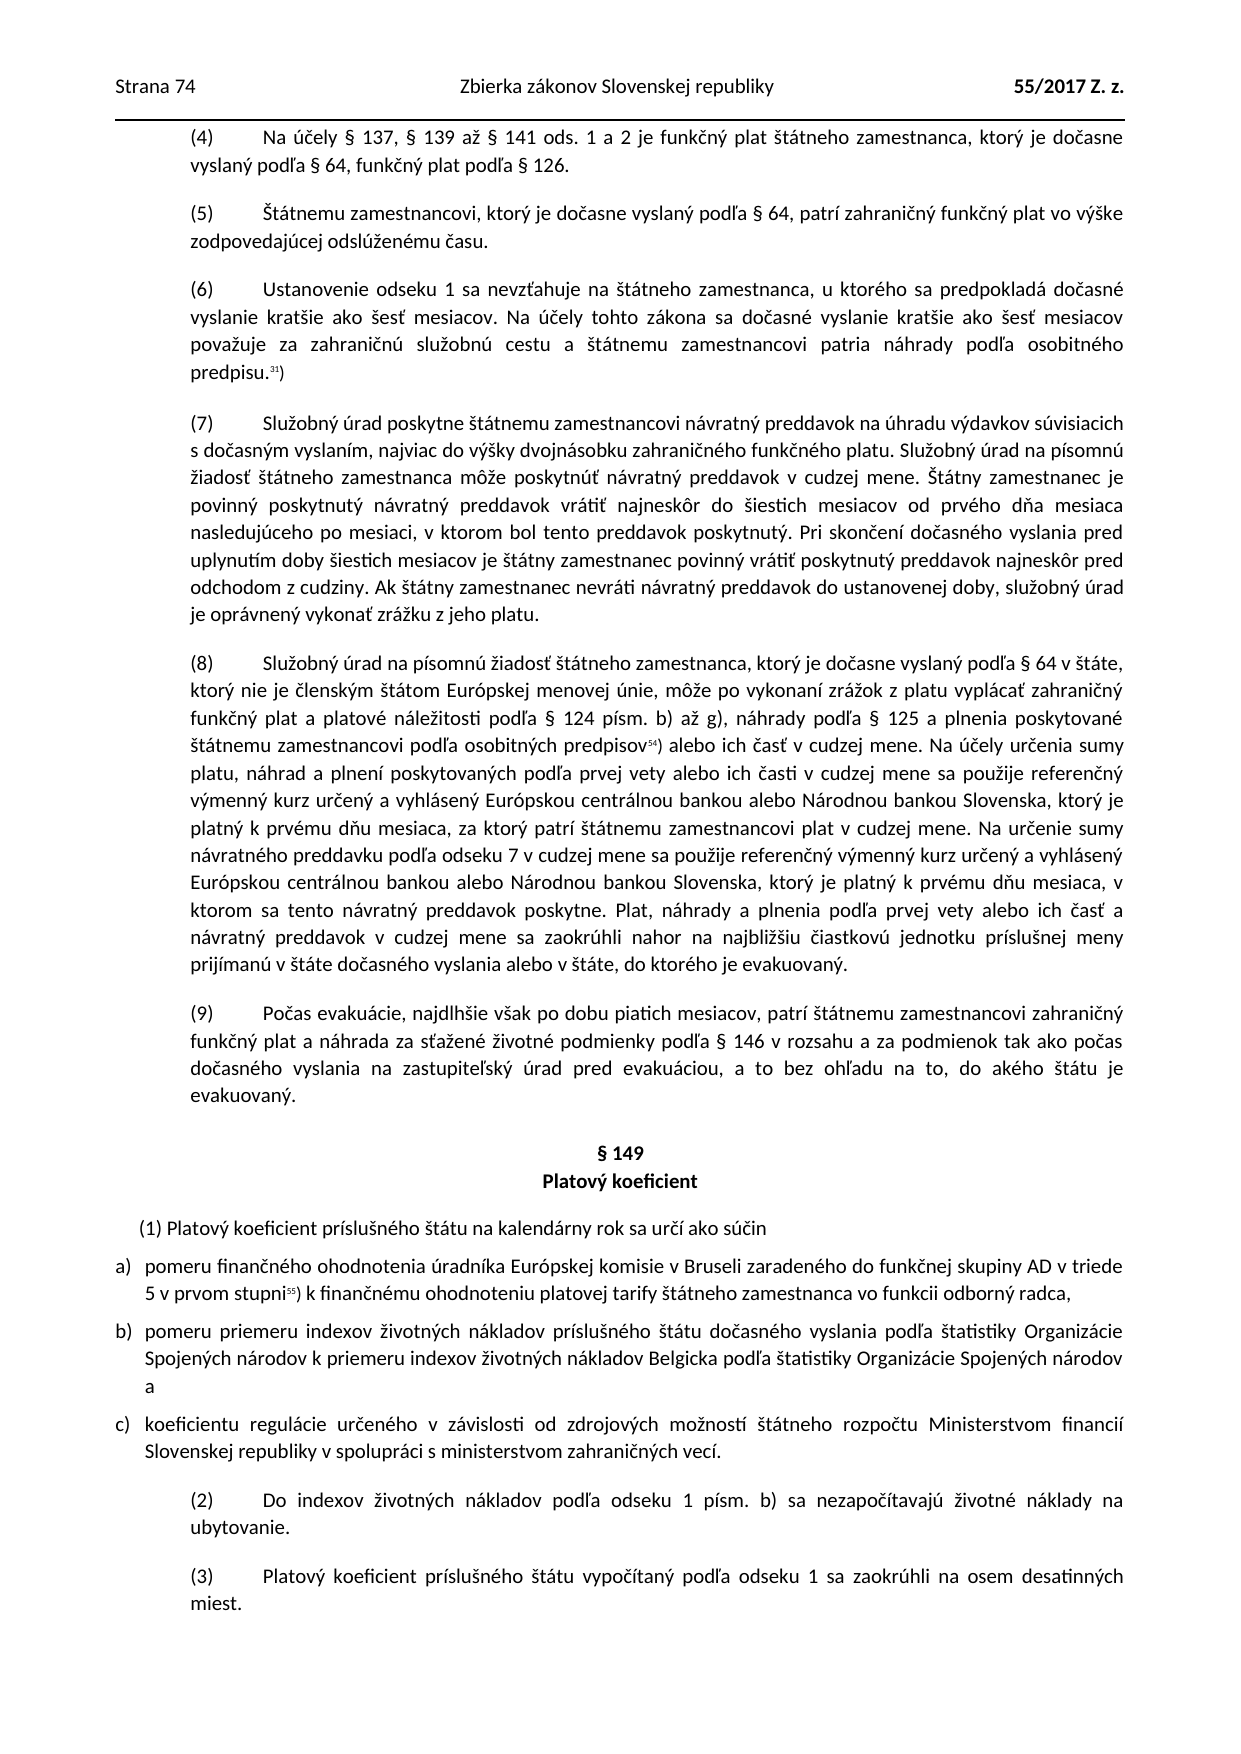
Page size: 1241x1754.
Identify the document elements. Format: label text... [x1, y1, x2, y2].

list Platový koeficient príslušného štátu vypočítaný podľa odseku 1 sa zaokrúhli na osem desatinných miest. [190, 1563, 1125, 1616]
list koeficientu regulácie určeného v závislosti od zdrojových možností štátneho rozpočtu Ministerstvom financií Slovenskej republiky v spolupráci s ministerstvom zahraničných vecí. [115, 1411, 1125, 1464]
list Štátnemu zamestnancovi, ktorý je dočasne vyslaný podľa § 64, patrí zahraničný funkčný plat vo výške zodpovedajúcej odslúženému času. [190, 201, 1125, 253]
list Služobný úrad na písomnú žiadosť štátneho zamestnanca, ktorý je dočasne vyslaný podľa § 64 v štáte, ktorý nie je členským štátom Európskej menovej únie, môže po vykonaní zrážok z platu vyplácať zahraničný funkčný plat a platové náležitosti podľa § 124 písm. b) až g), náhrady podľa § 125 a plnenia poskytované štátnemu zamestnancovi podľa osobitných predpisov54) alebo ich časť v cudzej mene. Na účely určenia sumy platu, náhrad a plnení poskytovaných podľa prvej vety alebo ich časti v cudzej mene sa použije referenčný výmenný kurz určený a vyhlásený Európskou centrálnou bankou alebo Národnou bankou Slovenska, ktorý je platný k prvému dňu mesiaca, za ktorý patrí štátnemu zamestnancovi plat v cudzej mene. Na určenie sumy návratného preddavku podľa odseku 7 v cudzej mene sa použije referenčný výmenný kurz určený a vyhlásený Európskou centrálnou bankou alebo Národnou bankou Slovenska, ktorý je platný k prvému dňu mesiaca, v ktorom sa tento návratný preddavok poskytne. Plat, náhrady a plnenia podľa prvej vety alebo ich časť a návratný preddavok v cudzej mene sa zaokrúhli nahor na najbližšiu čiastkovú jednotku príslušnej meny prijímanú v štáte dočasného vyslania alebo v štáte, do ktorého je evakuovaný. [190, 650, 1125, 977]
list pomeru priemeru indexov životných nákladov príslušného štátu dočasného vyslania podľa štatistiky Organizácie Spojených národov k priemeru indexov životných nákladov Belgicka podľa štatistiky Organizácie Spojených národov a [115, 1318, 1125, 1398]
text Platový koeficient [144, 1169, 1096, 1194]
list Na účely § 137, § 139 až § 141 ods. 1 a 2 je funkčný plat štátneho zamestnanca, ktorý je dočasne vyslaný podľa § 64, funkčný plat podľa § 126. [190, 101, 1125, 177]
text (1) Platový koeficient príslušného štátu na kalendárny rok sa určí ako súčin [139, 1215, 1125, 1240]
list Do indexov životných nákladov podľa odseku 1 písm. b) sa nezapočítavajú životné náklady na ubytovanie. [190, 1487, 1125, 1540]
list Počas evakuácie, najdlhšie však po dobu piatich mesiacov, patrí štátnemu zamestnancovi zahraničný funkčný plat a náhrada za sťažené životné podmienky podľa § 146 v rozsahu a za podmienok tak ako počas dočasného vyslania na zastupiteľský úrad pred evakuáciou, a to bez ohľadu na to, do akého štátu je evakuovaný. [190, 1000, 1125, 1108]
text § 149 [144, 1140, 1096, 1166]
list pomeru finančného ohodnotenia úradníka Európskej komisie v Bruseli zaradeného do funkčnej skupiny AD v triede 5 v prvom stupni55) k finančnému ohodnoteniu platovej tarify štátneho zamestnanca vo funkcii odborný radca, [115, 1253, 1125, 1306]
list Ustanovenie odseku 1 sa nevzťahuje na štátneho zamestnanca, u ktorého sa predpokladá dočasné vyslanie kratšie ako šesť mesiacov. Na účely tohto zákona sa dočasné vyslanie kratšie ako šesť mesiacov považuje za zahraničnú služobnú cestu a štátnemu zamestnancovi patria náhrady podľa osobitného predpisu.31) [190, 277, 1125, 384]
list Služobný úrad poskytne štátnemu zamestnancovi návratný preddavok na úhradu výdavkov súvisiacich s dočasným vyslaním, najviac do výšky dvojnásobku zahraničného funkčného platu. Služobný úrad na písomnú žiadosť štátneho zamestnanca môže poskytnúť návratný preddavok v cudzej mene. Štátny zamestnanec je povinný poskytnutý návratný preddavok vrátiť najneskôr do šiestich mesiacov od prvého dňa mesiaca nasledujúceho po mesiaci, v ktorom bol tento preddavok poskytnutý. Pri skončení dočasného vyslania pred uplynutím doby šiestich mesiacov je štátny zamestnanec povinný vrátiť poskytnutý preddavok najneskôr pred odchodom z cudziny. Ak štátny zamestnanec nevráti návratný preddavok do ustanovenej doby, služobný úrad je oprávnený vykonať zrážku z jeho platu. [190, 410, 1125, 627]
